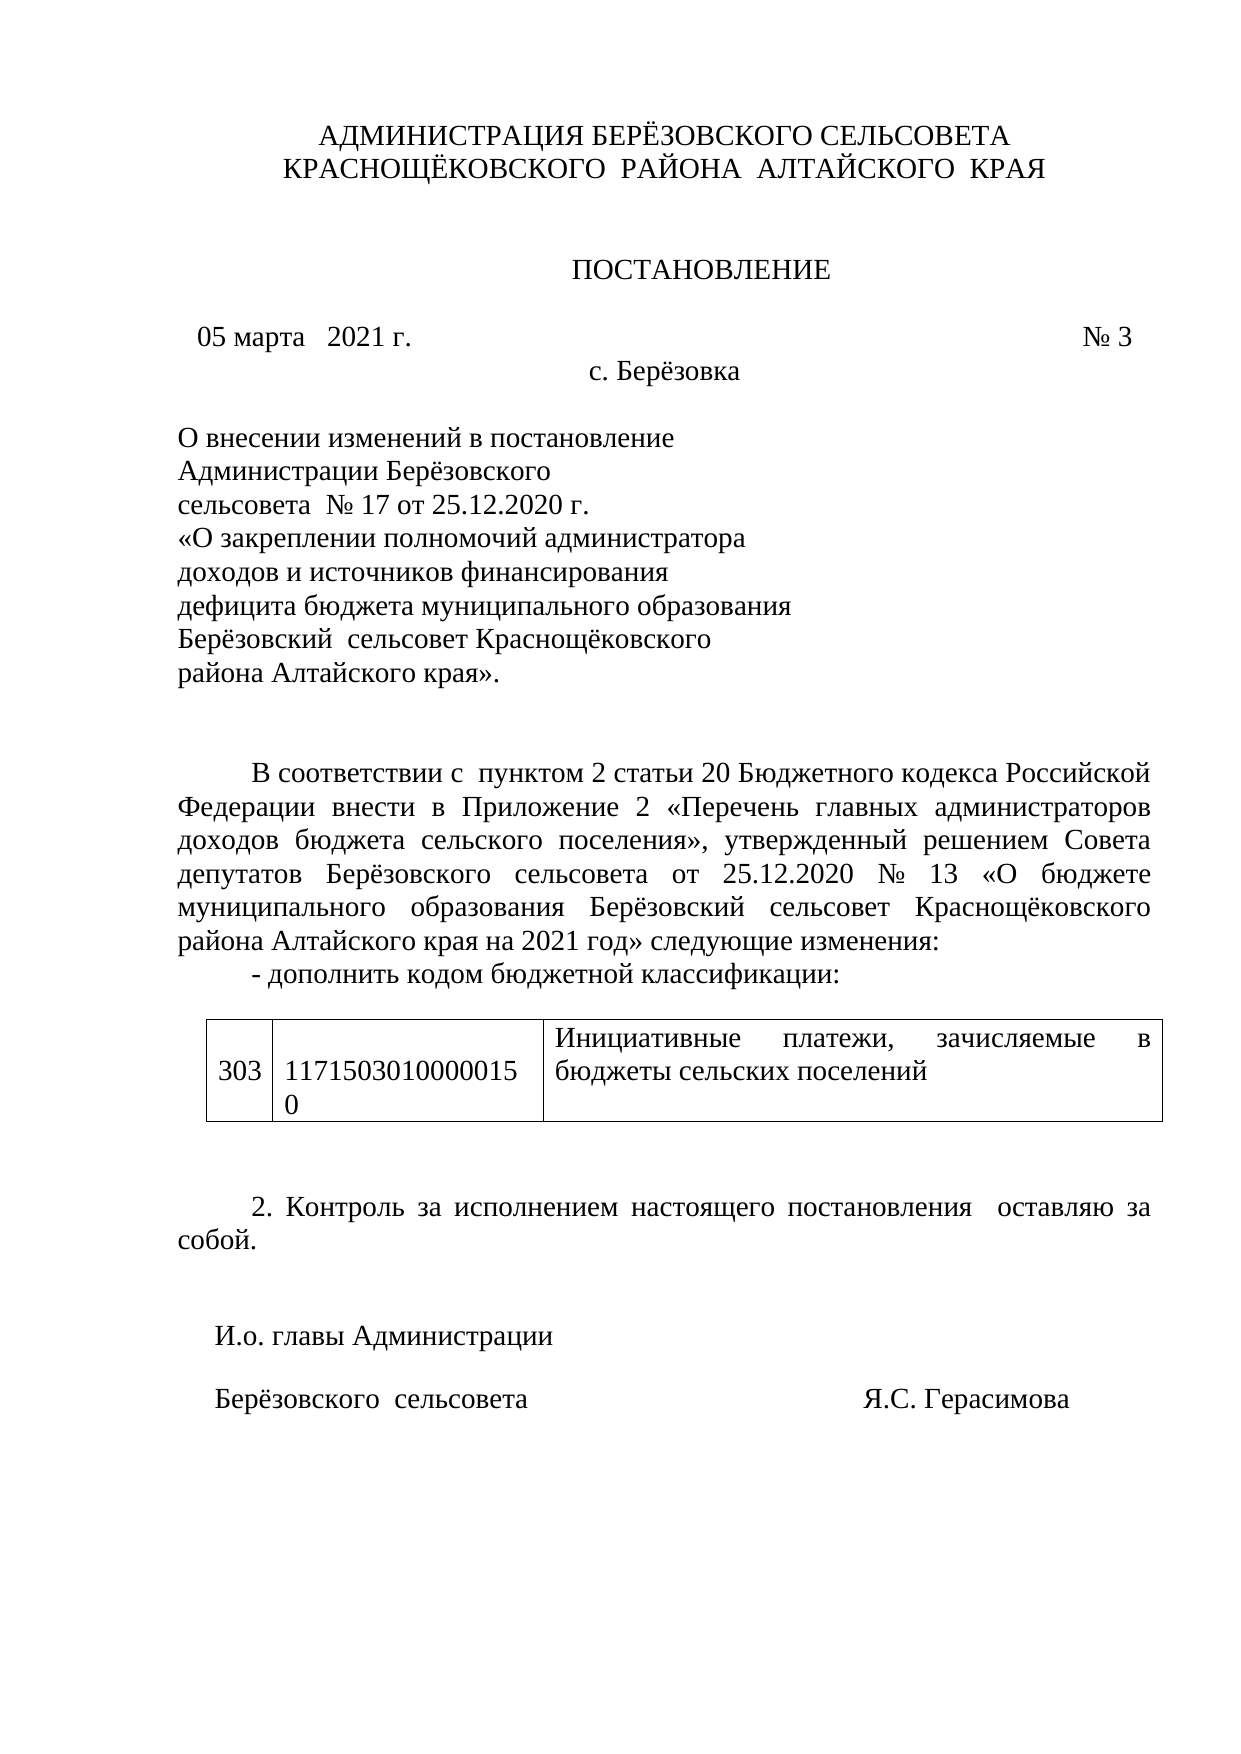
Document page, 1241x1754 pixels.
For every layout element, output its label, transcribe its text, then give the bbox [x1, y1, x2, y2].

table_header 11715030100000150 [273, 1020, 543, 1121]
text Берёзовский сельсовет Краснощёковского [177, 621, 1152, 655]
text «О закреплении полномочий администратора [177, 521, 1152, 554]
table_header Инициативные платежи, зачисляемые в бюджеты сельских поселений [544, 1020, 1162, 1121]
text Берёзовского сельсовета Я.С. Герасимова [177, 1381, 1152, 1415]
text района Алтайского края». [177, 655, 1152, 688]
text И.о. главы Администрации [177, 1318, 1152, 1352]
text О внесении изменений в постановление [177, 420, 1152, 453]
text 2. Контроль за исполнением настоящего постановления оставляю за собой. [177, 1189, 1152, 1256]
text с. Берёзовка [177, 353, 1152, 386]
text доходов и источников финансирования [177, 554, 1152, 588]
text сельсовета № 17 от 25.12.2020 г. [177, 487, 1152, 521]
text В соответствии с пунктом 2 статьи 20 Бюджетного кодекса Российской Федерации внести в Приложение 2 «Перечень главных администраторов доходов бюджета сельского поселения», утвержденный решением Совета депутатов Берёзовского сельсовета от 25.12.2020 № 13 «О бюджете муниципального образования Берёзовский сельсовет Краснощёковского района Алтайского края на 2021 год» следующие изменения: [177, 755, 1152, 957]
text ПОСТАНОВЛЕНИЕ [251, 252, 1152, 286]
text Администрации Берёзовского [177, 453, 1152, 487]
text 05 марта 2021 г. № 3 [177, 319, 1152, 353]
text - дополнить кодом бюджетной классификации: [177, 957, 1152, 990]
text АДМИНИСТРАЦИЯ БЕРЁЗОВСКОГО СЕЛЬСОВЕТА [177, 118, 1152, 152]
table_header 303 [207, 1020, 272, 1121]
text КРАСНОЩЁКОВСКОГО РАЙОНА АЛТАЙСКОГО КРАЯ [177, 152, 1152, 185]
text дефицита бюджета муниципального образования [177, 588, 1152, 621]
